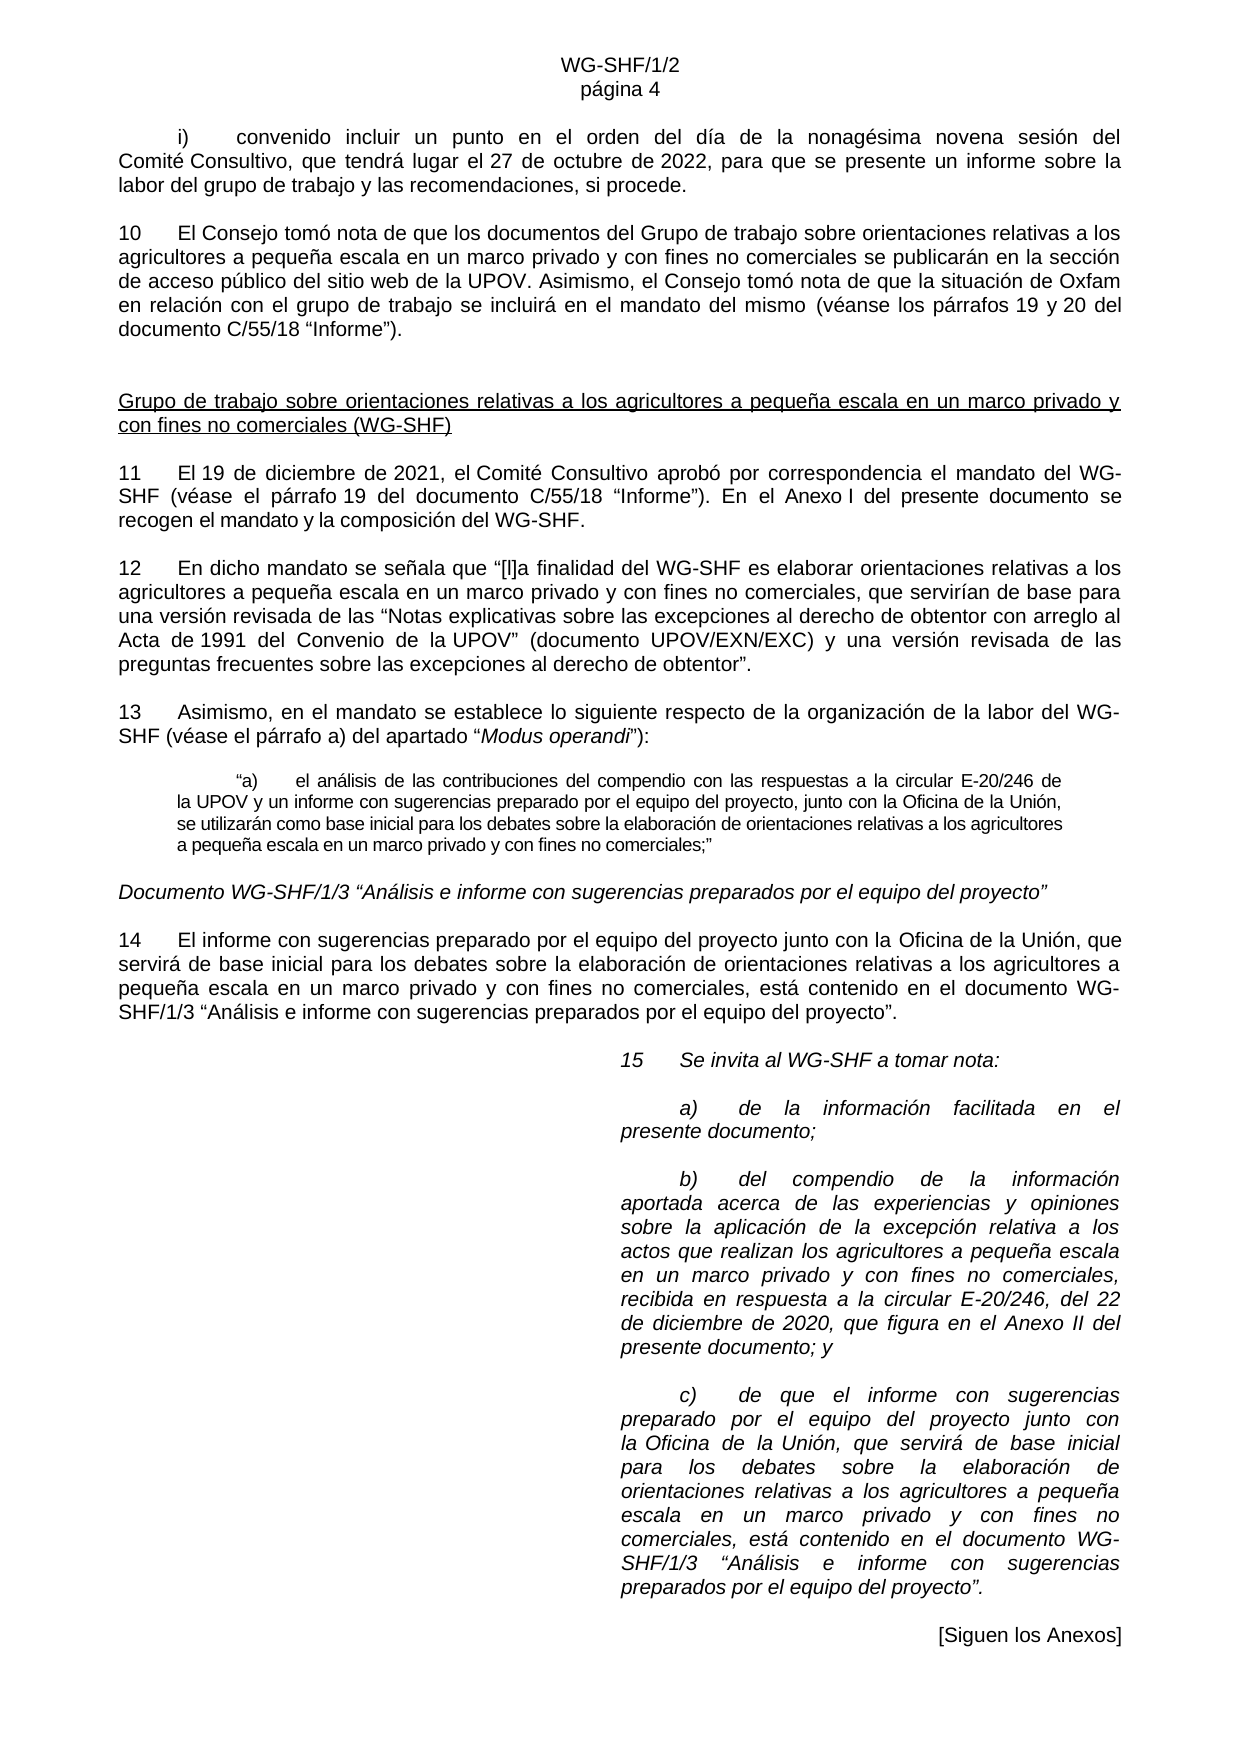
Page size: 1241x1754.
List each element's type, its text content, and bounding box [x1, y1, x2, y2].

subtitle Documento WG-SHF/1/3 “Análisis e informe con sugerencias preparados por el equipo del proyecto” [118, 880, 1122, 904]
text El informe con sugerencias preparado por el equipo del proyecto junto con la Oficina de la Unión, que servirá de base inicial para los debates sobre la elaboración de orientaciones relativas a los agricultores a pequeña escala en un marco privado y con fines no comerciales, está contenido en el documento WG-SHF/1/3 “Análisis e informe con sugerencias preparados por el equipo del proyecto”. [118, 928, 1122, 1023]
text Se invita al WG-SHF a tomar nota: [620, 1047, 1122, 1071]
text c) de que el informe con sugerencias preparado por el equipo del proyecto junto con la Oficina de la Unión, que servirá de base inicial para los debates sobre la elaboración de orientaciones relativas a los agricultores a pequeña escala en un marco privado y con fines no comerciales, está contenido en el documento WG-SHF/1/3 “Análisis e informe con sugerencias preparados por el equipo del proyecto”. [621, 1383, 1122, 1598]
text El Consejo tomó nota de que los documentos del Grupo de trabajo sobre orientaciones relativas a los agricultores a pequeña escala en un marco privado y con fines no comerciales se publicarán en la sección de acceso público del sitio web de la UPOV. Asimismo, el Consejo tomó nota de que la situación de Oxfam en relación con el grupo de trabajo se incluirá en el mandato del mismo (véanse los párrafos 19 y 20 del documento C/55/18 “Informe”). [118, 221, 1122, 341]
text En dicho mandato se señala que “[l]a finalidad del WG-SHF es elaborar orientaciones relativas a los agricultores a pequeña escala en un marco privado y con fines no comerciales, que servirían de base para una versión revisada de las “Notas explicativas sobre las excepciones al derecho de obtentor con arreglo al Acta de 1991 del Convenio de la UPOV” (documento UPOV/EXN/EXC) y una versión revisada de las preguntas frecuentes sobre las excepciones al derecho de obtentor”. [118, 556, 1122, 676]
text a) de la información facilitada en el presente documento; [621, 1095, 1122, 1143]
text El 19 de diciembre de 2021, el Comité Consultivo aprobó por correspondencia el mandato del WG-SHF (véase el párrafo 19 del documento C/55/18 “Informe”). En el Anexo I del presente documento se recogen el mandato y la composición del WG-SHF. [118, 460, 1122, 532]
text [Siguen los Anexos] [118, 1622, 1122, 1646]
text “a) el análisis de las contribuciones del compendio con las respuestas a la circular E-20/246 de la UPOV y un informe con sugerencias preparado por el equipo del proyecto, junto con la Oficina de la Unión, se utilizarán como base inicial para los debates sobre la elaboración de orientaciones relativas a los agricultores a pequeña escala en un marco privado y con fines no comerciales;” [177, 769, 1063, 856]
text b) del compendio de la información aportada acerca de las experiencias y opiniones sobre la aplicación de la excepción relativa a los actos que realizan los agricultores a pequeña escala en un marco privado y con fines no comerciales, recibida en respuesta a la circular E-20/246, del 22 de diciembre de 2020, que figura en el Anexo II del presente documento; y [621, 1167, 1122, 1359]
subtitle Grupo de trabajo sobre orientaciones relativas a los agricultores a pequeña escala en un marco privado y con fines no comerciales (WG-SHF) [118, 388, 1122, 436]
text i) convenido incluir un punto en el orden del día de la nonagésima novena sesión del Comité Consultivo, que tendrá lugar el 27 de octubre de 2022, para que se presente un informe sobre la labor del grupo de trabajo y las recomendaciones, si procede. [118, 125, 1122, 197]
text Asimismo, en el mandato se establece lo siguiente respecto de la organización de la labor del WG-SHF (véase el párrafo a) del apartado “Modus operandi”): [118, 700, 1122, 748]
